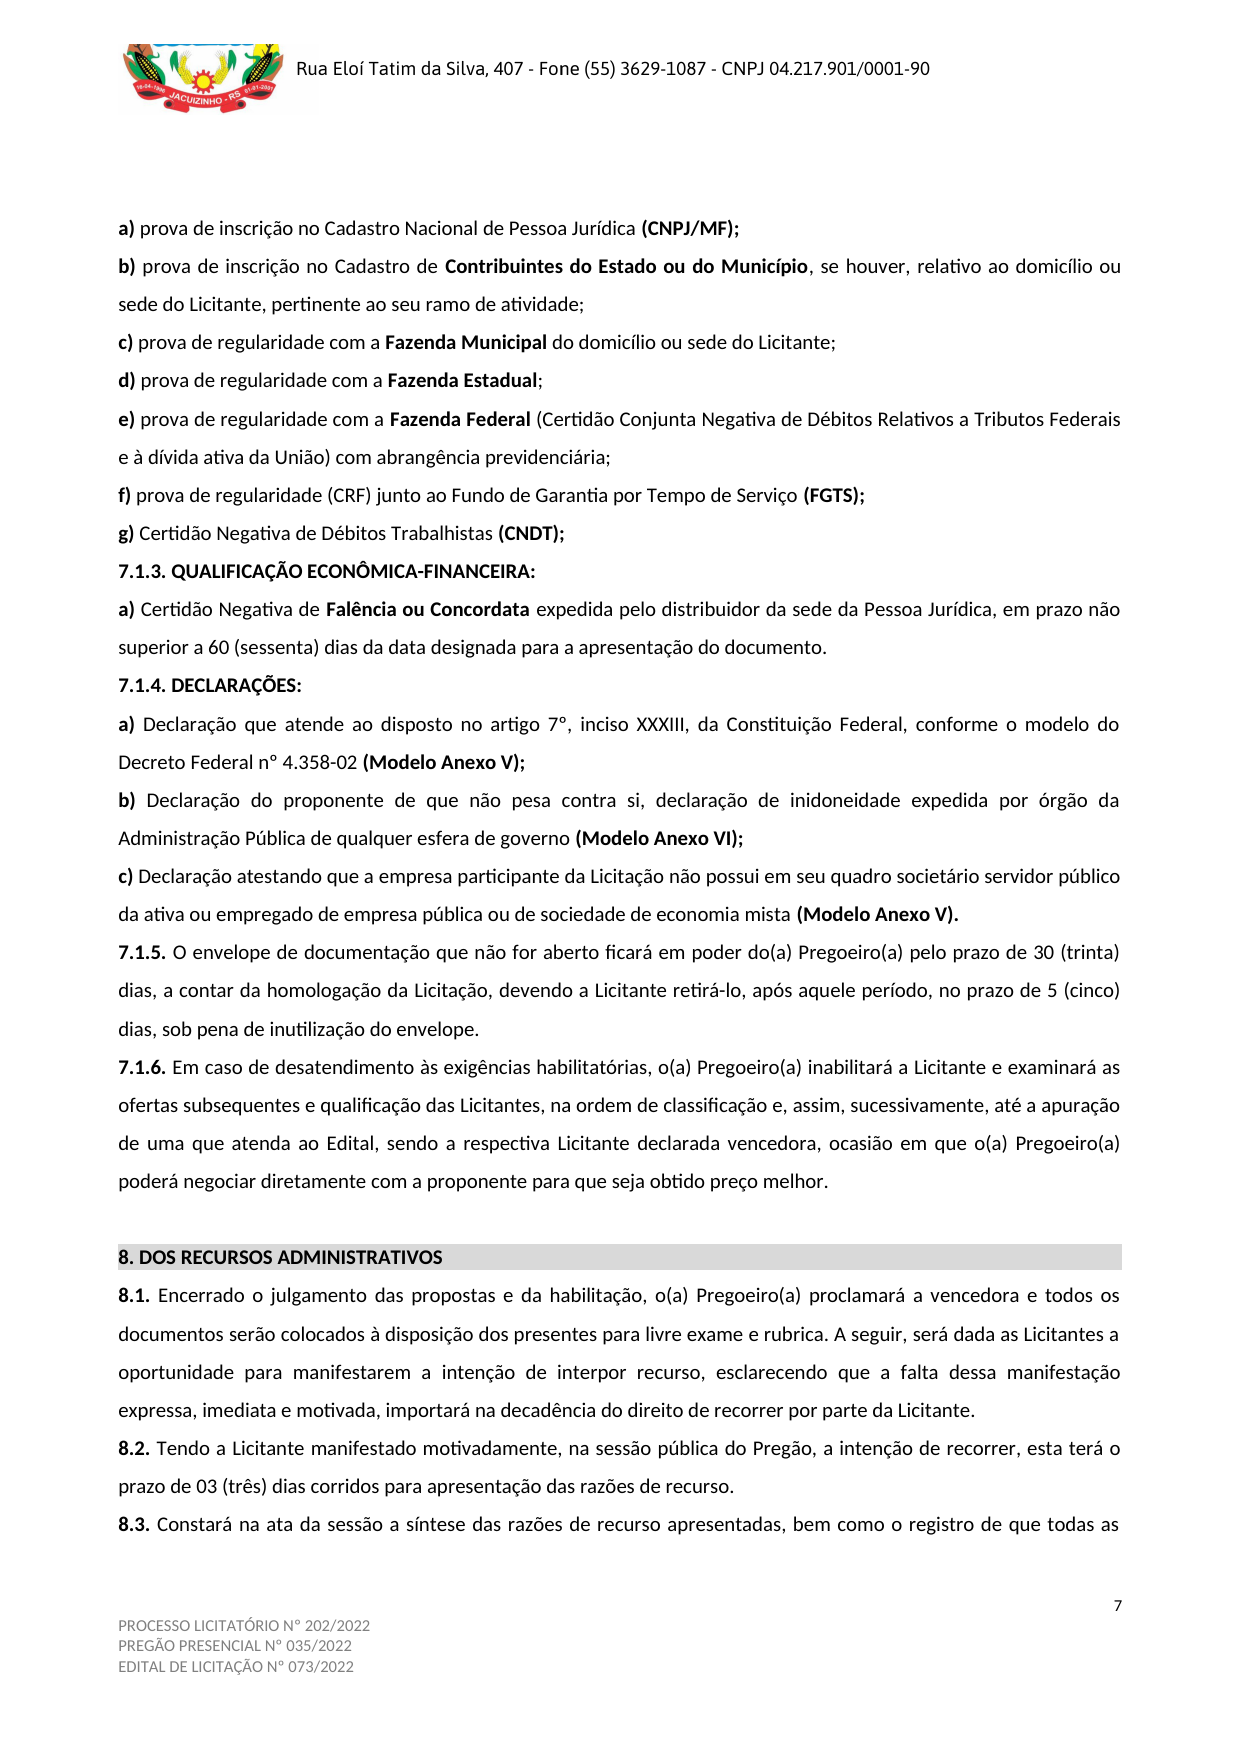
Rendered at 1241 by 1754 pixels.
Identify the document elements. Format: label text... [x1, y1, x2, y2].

list a) Certidão Negativa de Falência ou Concordata expedida pelo distribuidor da sede da Pessoa Jurídica, em prazo não superior a 60 (sessenta) dias da data designada para a apresentação do documento. [118, 596, 1122, 660]
list b) Declaração do proponente de que não pesa contra si, declaração de inidoneidade expedida por órgão da Administração Pública de qualquer esfera de governo (Modelo Anexo VI); [118, 787, 1122, 851]
list f) prova de regularidade (CRF) junto ao Fundo de Garantia por Tempo de Serviço (FGTS); [118, 482, 1122, 507]
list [118, 1511, 1122, 1537]
list 8. DOS RECURSOS ADMINISTRATIVOS [118, 1244, 1122, 1270]
list 8.1. Encerrado o julgamento das propostas e da habilitação, o(a) Pregoeiro(a) proclamará a vencedora e todos os documentos serão colocados à disposição dos presentes para livre exame e rubrica. A seguir, será dada as Licitantes a oportunidade para manifestarem a intenção de interpor recurso, esclarecendo que a falta dessa manifestação expressa, imediata e motivada, importará na decadência do direito de recorrer por parte da Licitante. [118, 1283, 1122, 1422]
list a) prova de inscrição no Cadastro Nacional de Pessoa Jurídica (CNPJ/MF); [118, 215, 1122, 241]
list a) Declaração que atende ao disposto no artigo 7º, inciso XXXIII, da Constituição Federal, conforme o modelo do Decreto Federal nº 4.358-02 (Modelo Anexo V); [118, 711, 1122, 774]
list d) prova de regularidade com a Fazenda Estadual; [118, 368, 1122, 393]
list b) prova de inscrição no Cadastro de Contribuintes do Estado ou do Município, se houver, relativo ao domicílio ou sede do Licitante, pertinente ao seu ramo de atividade; [118, 253, 1122, 317]
list 7.1.6. Em caso de desatendimento às exigências habilitatórias, o(a) Pregoeiro(a) inabilitará a Licitante e examinará as ofertas subsequentes e qualificação das Licitantes, na ordem de classificação e, assim, sucessivamente, até a apuração de uma que atenda ao Edital, sendo a respectiva Licitante declarada vencedora, ocasião em que o(a) Pregoeiro(a) poderá negociar diretamente com a proponente para que seja obtido preço melhor. [118, 1054, 1122, 1194]
list g) Certidão Negativa de Débitos Trabalhistas (CNDT); [118, 520, 1122, 546]
list e) prova de regularidade com a Fazenda Federal (Certidão Conjunta Negativa de Débitos Relativos a Tributos Federais e à dívida ativa da União) com abrangência previdenciária; [118, 406, 1122, 469]
list 7.1.4. DECLARAÇÕES: [118, 673, 1122, 698]
list c) prova de regularidade com a Fazenda Municipal do domicílio ou sede do Licitante; [118, 329, 1122, 355]
list 7.1.5. O envelope de documentação que não for aberto ficará em poder do(a) Pregoeiro(a) pelo prazo de 30 (trinta) dias, a contar da homologação da Licitação, devendo a Licitante retirá-lo, após aquele período, no prazo de 5 (cinco) dias, sob pena de inutilização do envelope. [118, 939, 1122, 1041]
list c) Declaração atestando que a empresa participante da Licitação não possui em seu quadro societário servidor público da ativa ou empregado de empresa pública ou de sociedade de economia mista (Modelo Anexo V). [118, 863, 1122, 927]
picture [118, 44, 1004, 115]
list 7.1.3. QUALIFICAÇÃO ECONÔMICA-FINANCEIRA: [118, 558, 1122, 584]
list 8.2. Tendo a Licitante manifestado motivadamente, na sessão pública do Pregão, a intenção de recorrer, esta terá o prazo de 03 (três) dias corridos para apresentação das razões de recurso. [118, 1435, 1122, 1499]
